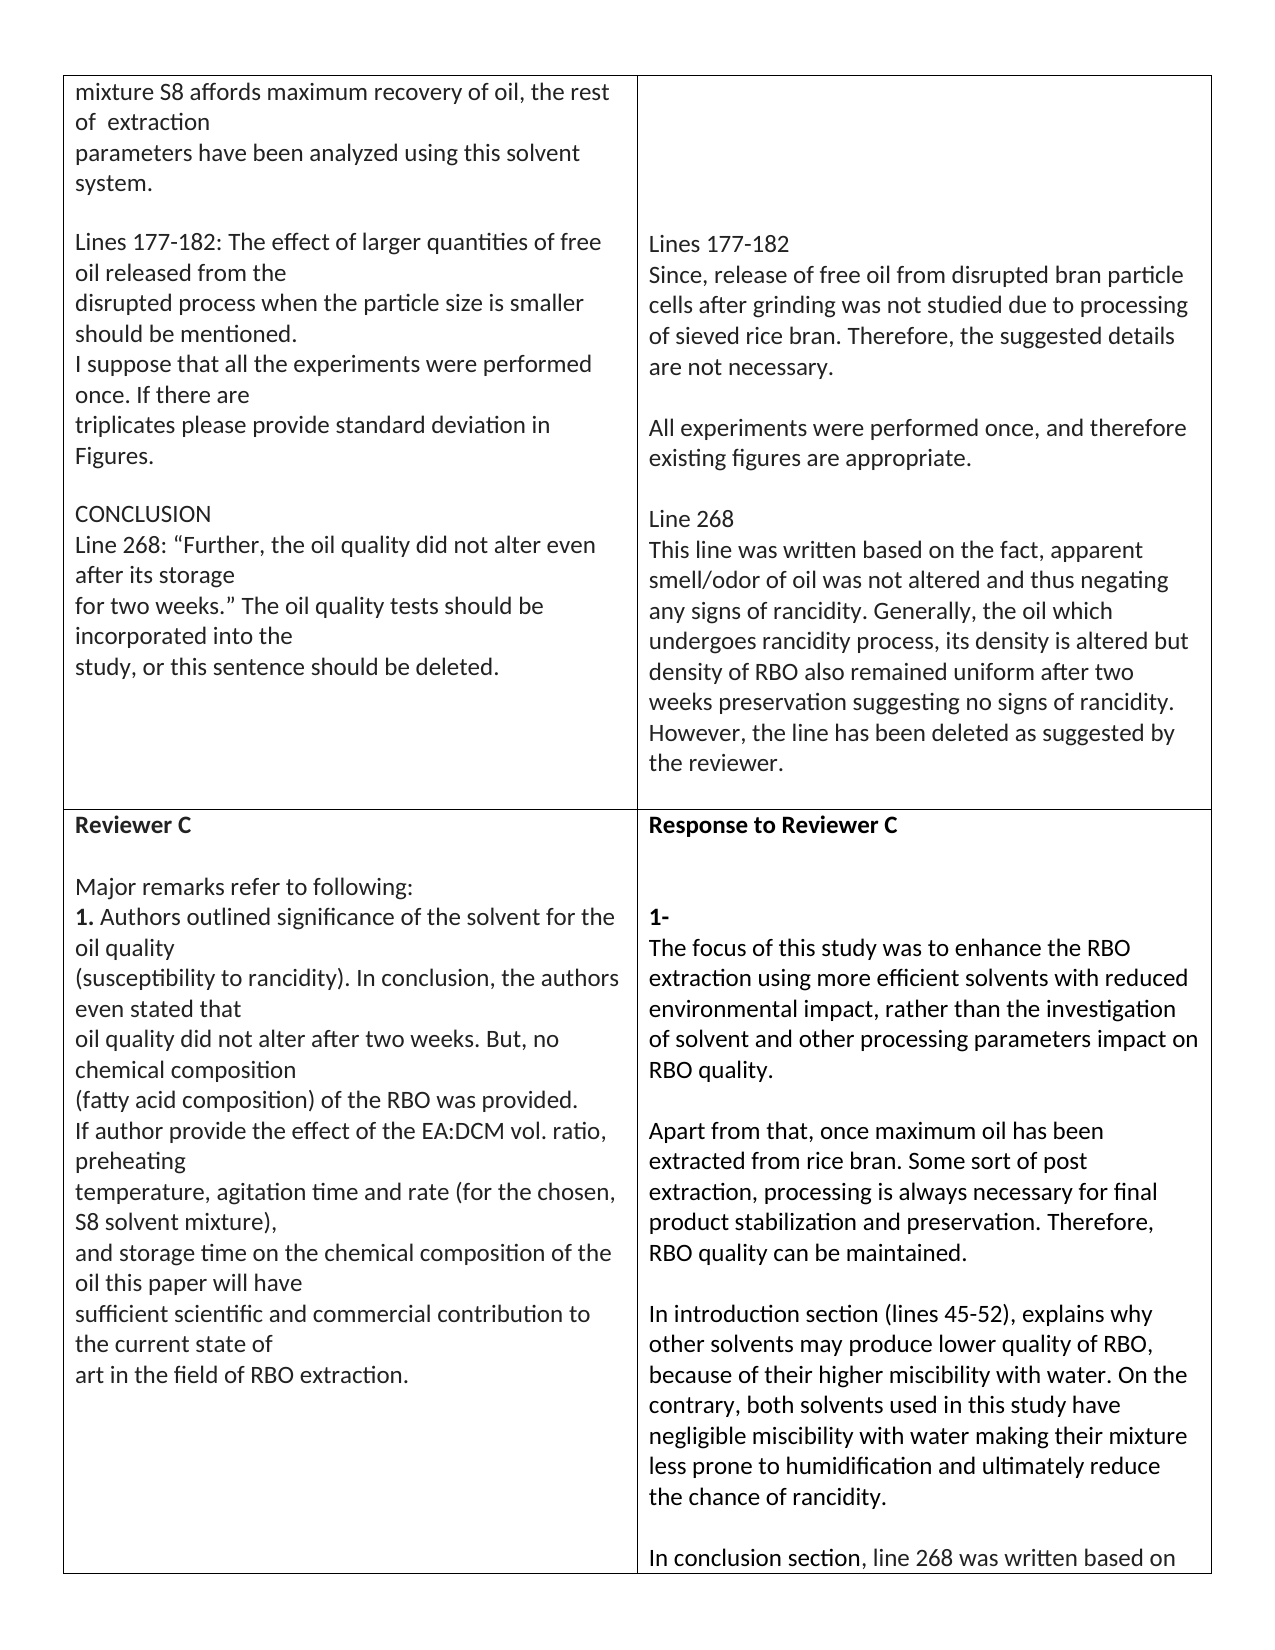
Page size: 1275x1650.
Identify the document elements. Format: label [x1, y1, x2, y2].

table_cell [64, 76, 637, 808]
table_cell [638, 76, 1211, 808]
table_cell [64, 810, 637, 1573]
table_cell [638, 810, 1211, 1573]
